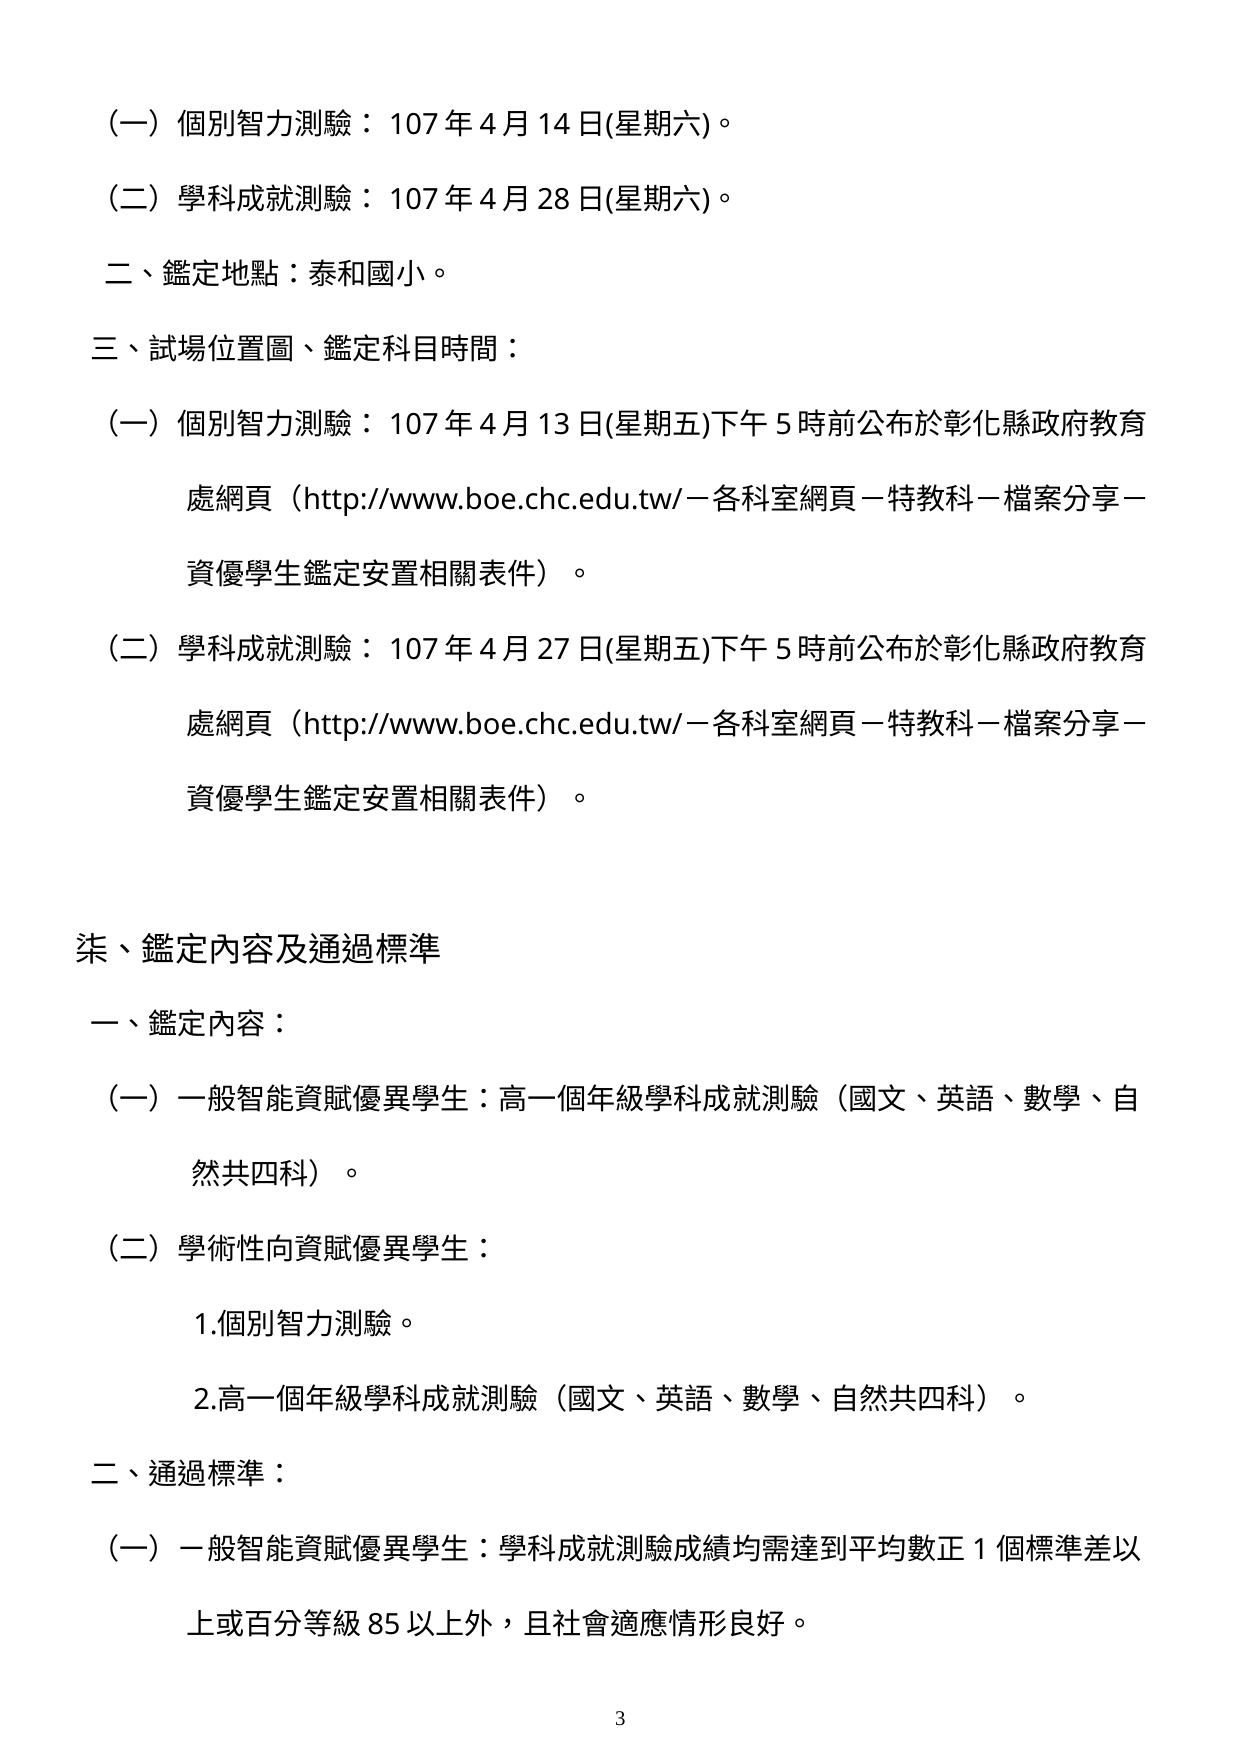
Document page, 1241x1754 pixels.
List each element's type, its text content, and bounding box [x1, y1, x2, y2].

text （一）個別智力測驗： 107年4月13日(星期五)下午 5時前公布於彰化縣政府教育處網頁（http://www.boe.chc.edu.tw/－各科室網頁－特教科－檔案分享－資優學生鑑定安置相關表件）。 [75, 384, 1165, 609]
text （一）ㄧ般智能資賦優異學生：學科成就測驗成績均需達到平均數正 1 個標準差以上或百分等級85以上外，且社會適應情形良好。 [75, 1509, 1165, 1659]
text （二）學科成就測驗： 107年4月27日(星期五)下午 5時前公布於彰化縣政府教育處網頁（http://www.boe.chc.edu.tw/－各科室網頁－特教科－檔案分享－資優學生鑑定安置相關表件）。 [75, 609, 1165, 834]
text 三、試場位置圖、鑑定科目時間： [75, 309, 1165, 384]
text 1.個別智力測驗。 [193, 1284, 1165, 1359]
text 二、鑑定地點：泰和國小。 [75, 234, 1165, 309]
text （一）一般智能資賦優異學生：高一個年級學科成就測驗（國文、英語、數學、自然共四科）。 [75, 1059, 1165, 1209]
text （二）學科成就測驗： 107年4月28日(星期六)。 [75, 159, 1165, 234]
text （一）個別智力測驗： 107年4月14日(星期六)。 [75, 84, 1165, 159]
text 2.高一個年級學科成就測驗（國文、英語、數學、自然共四科）。 [193, 1359, 1165, 1434]
text 柒、鑑定內容及通過標準 [75, 909, 1165, 984]
text 一、鑑定內容： [75, 984, 1165, 1059]
text （二）學術性向資賦優異學生： [75, 1209, 1165, 1284]
text 二、通過標準： [75, 1434, 1165, 1509]
